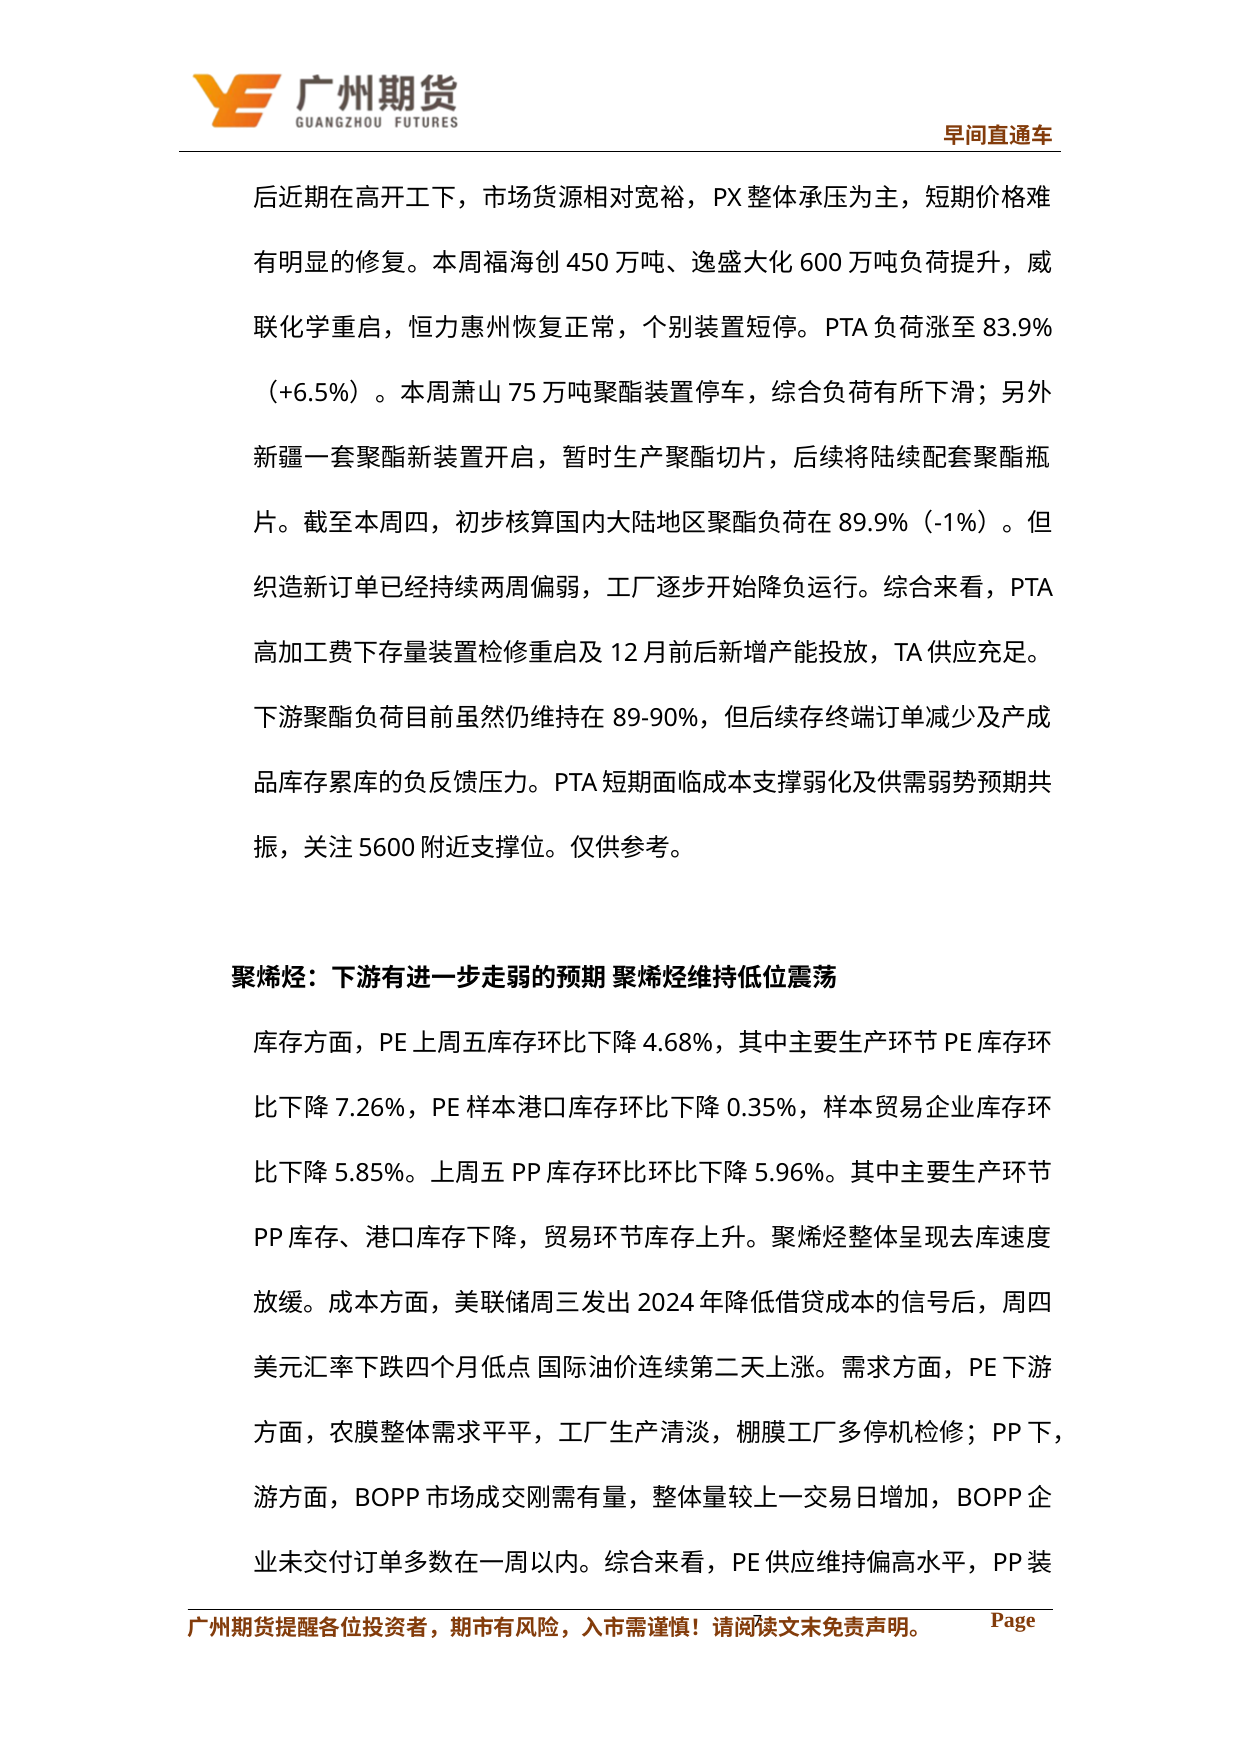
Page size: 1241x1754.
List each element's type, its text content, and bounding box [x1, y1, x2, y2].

picture [187, 61, 479, 139]
text 聚烯烃：下游有进一步走弱的预期 聚烯烃维持低位震荡 [231, 943, 1053, 1008]
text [253, 163, 1053, 878]
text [253, 1008, 1053, 1593]
